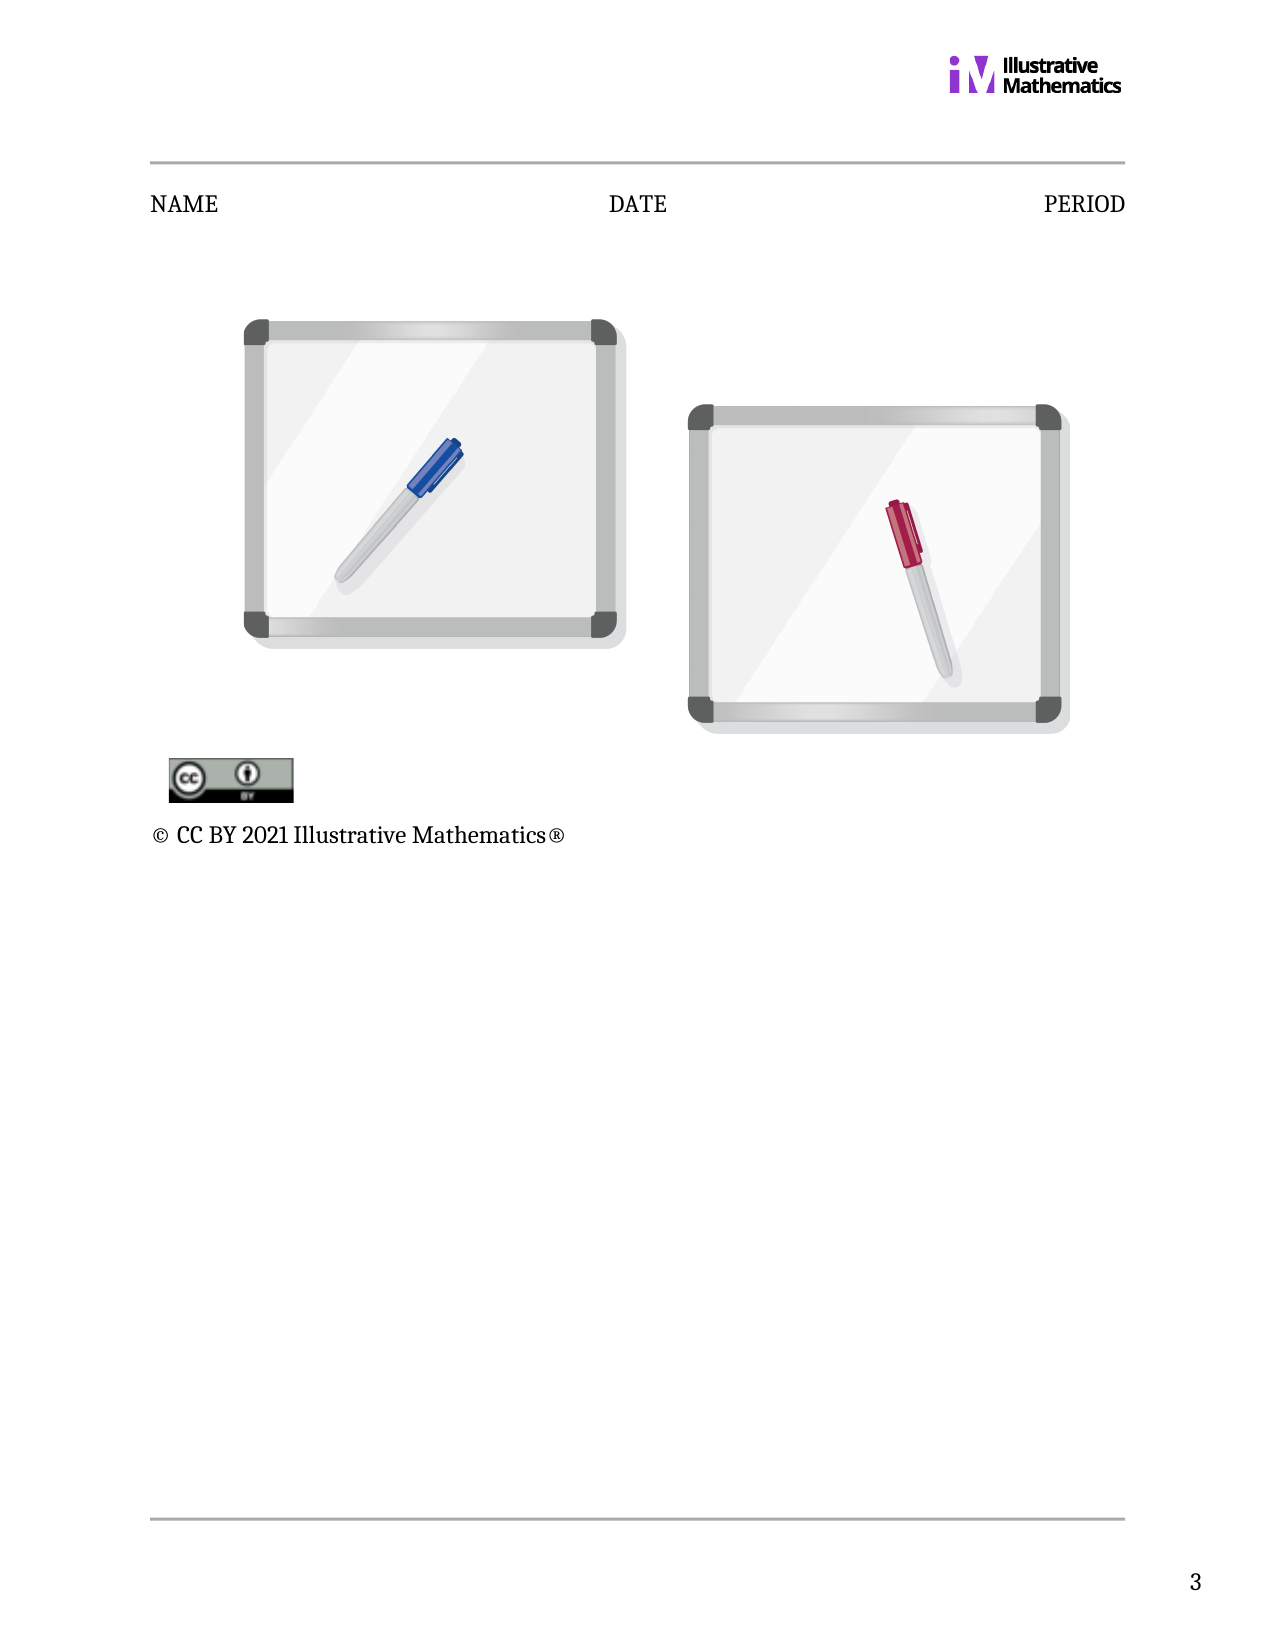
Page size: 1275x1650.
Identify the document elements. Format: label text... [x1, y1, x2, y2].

picture [949, 55, 1121, 93]
picture [168, 758, 294, 803]
text © CC BY 2021 Illustrative Mathematics® [150, 821, 1125, 850]
picture [243, 247, 1071, 734]
